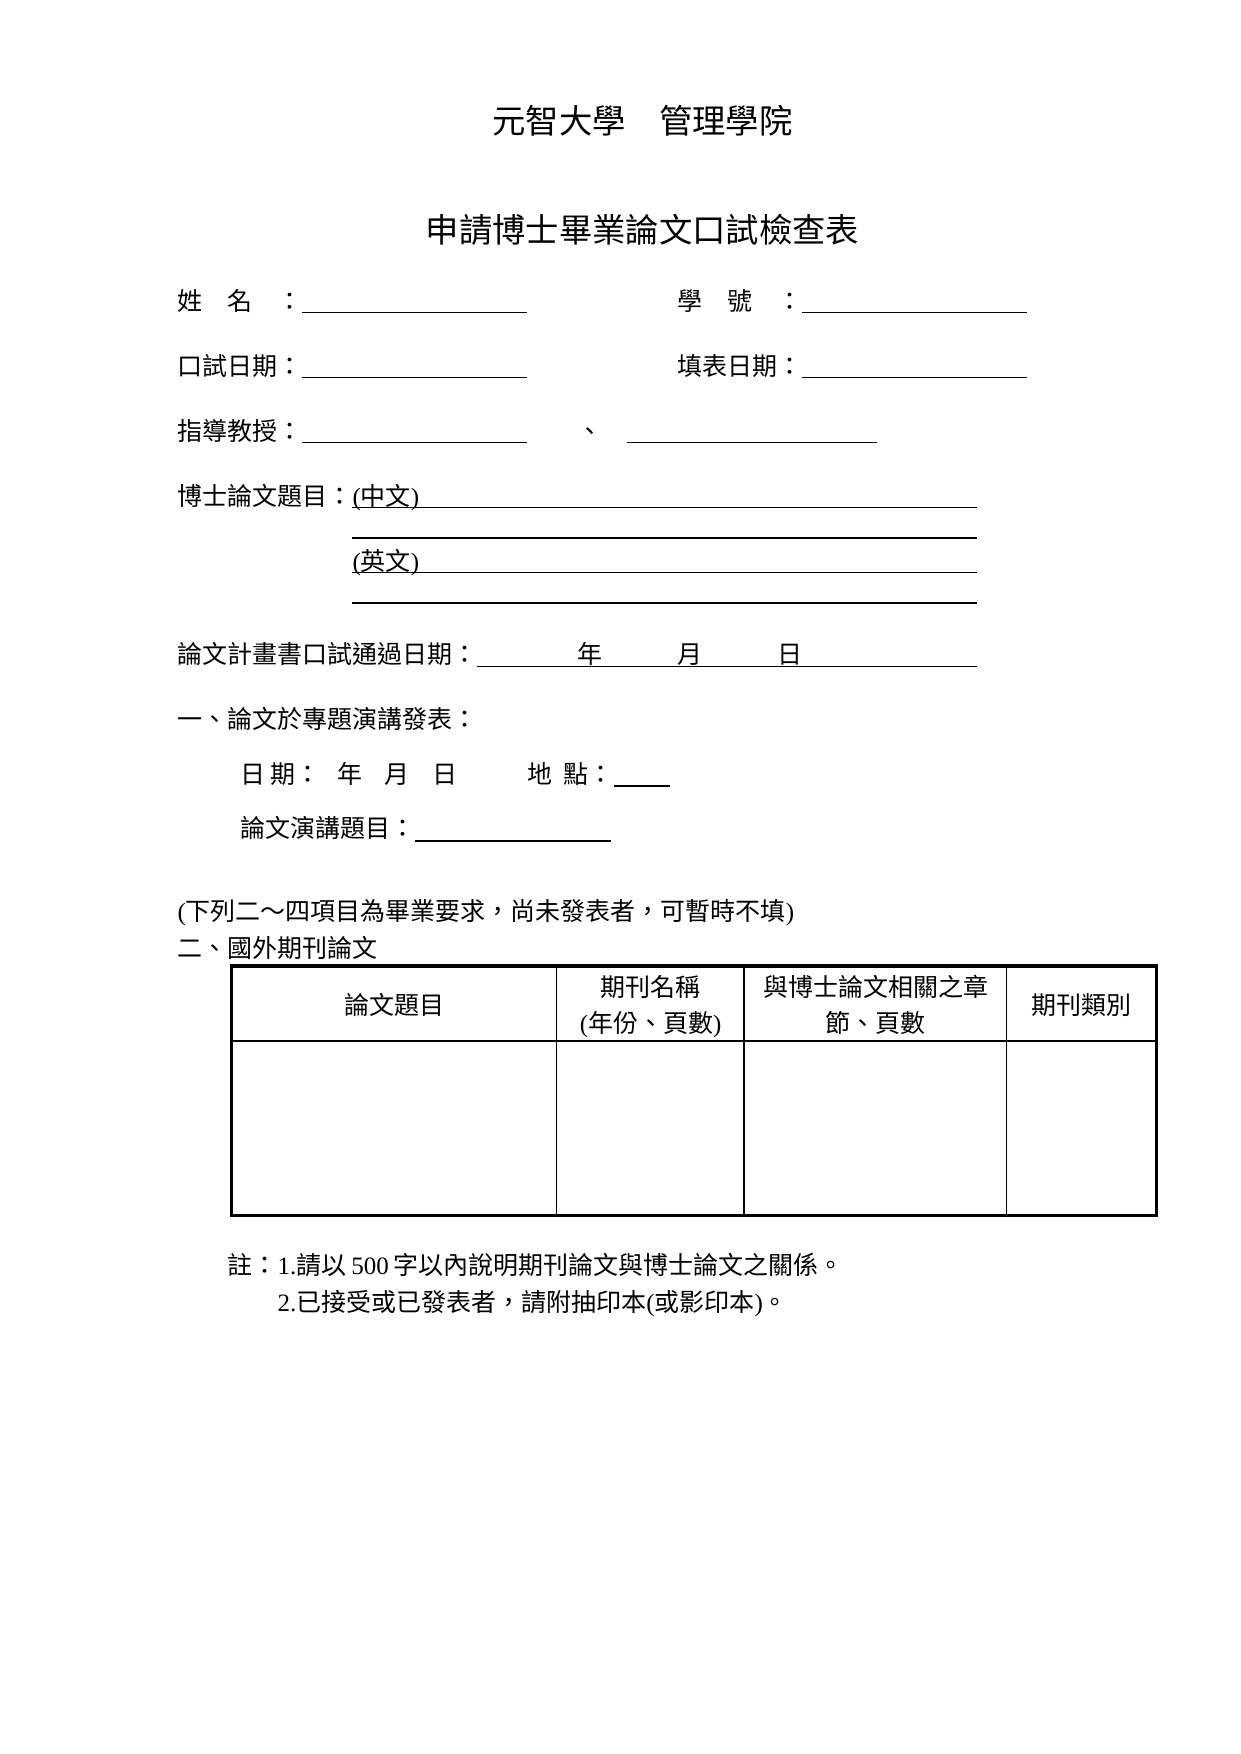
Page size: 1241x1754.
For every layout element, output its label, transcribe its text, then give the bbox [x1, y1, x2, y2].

text 論文計畫書口試通過日期： 年 月 日 [177, 635, 1107, 671]
text 論文演講題目： [240, 809, 1107, 845]
text (英文) [177, 541, 1107, 577]
text 一、論文於專題演講發表： [177, 700, 1107, 736]
table_cell [557, 1042, 743, 1214]
table_header 與博士論文相關之章節、頁數 [745, 968, 1006, 1040]
table_header 期刊名稱 (年份、頁數) [557, 968, 743, 1040]
text 元智大學 管理學院 [177, 95, 1107, 143]
table_cell [1007, 1042, 1155, 1214]
text 註：1.請以500字以內說明期刊論文與博士論文之關係。 [227, 1246, 1107, 1282]
text (下列二～四項目為畢業要求，尚未發表者，可暫時不填) [177, 892, 1107, 928]
text 二、國外期刊論文 [177, 928, 1107, 964]
text 申請博士畢業論文口試檢查表 [177, 204, 1107, 252]
table_cell [745, 1042, 1006, 1214]
text 2.已接受或已發表者，請附抽印本(或影印本)。 [227, 1282, 1107, 1318]
text 口試日期： 填表日期： [177, 346, 1107, 382]
table_cell [233, 1042, 556, 1214]
text 日 期： 年 月 日 地 點： [240, 754, 1107, 791]
text 姓 名 ： 學 號 ： [177, 281, 1107, 317]
text 博士論文題目：(中文) [177, 476, 1107, 512]
table_header 論文題目 [233, 968, 556, 1040]
text 指導教授： 、 [177, 411, 1107, 447]
table_header 期刊類別 [1007, 968, 1155, 1040]
